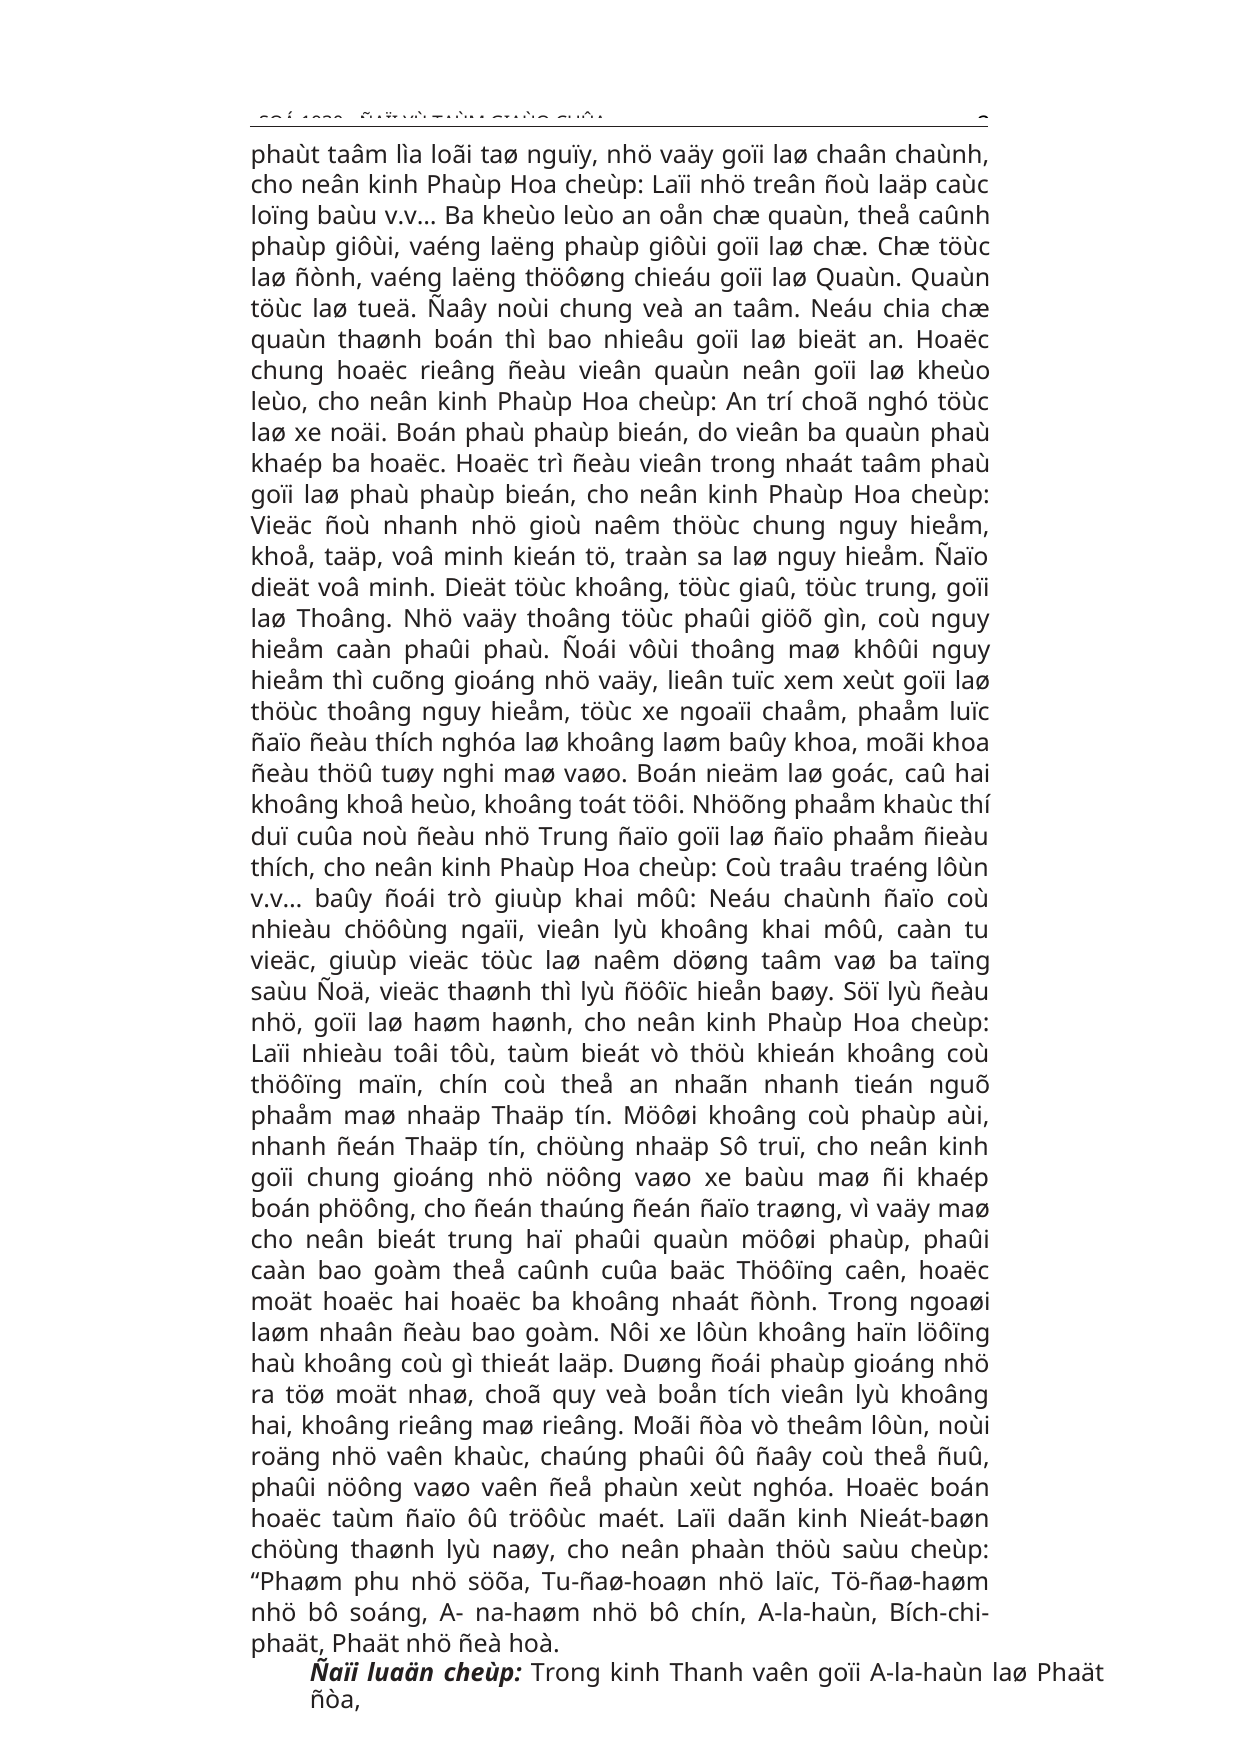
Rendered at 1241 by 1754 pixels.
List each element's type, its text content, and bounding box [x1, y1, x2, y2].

text phaùt taâm lìa loãi taø nguïy, nhö vaäy goïi laø chaân chaùnh, cho neân kinh Phaùp Hoa cheùp: Laïi nhö treân ñoù laäp caùc loïng baùu v.v… Ba kheùo leùo an oån chæ quaùn, theå caûnh phaùp giôùi, vaéng laëng phaùp giôùi goïi laø chæ. Chæ töùc laø ñònh, vaéng laëng thöôøng chieáu goïi laø Quaùn. Quaùn töùc laø tueä. Ñaây noùi chung veà an taâm. Neáu chia chæ quaùn thaønh boán thì bao nhieâu goïi laø bieät an. Hoaëc chung hoaëc rieâng ñeàu vieân quaùn neân goïi laø kheùo leùo, cho neân kinh Phaùp Hoa cheùp: An trí choã nghó töùc laø xe noäi. Boán phaù phaùp bieán, do vieân ba quaùn phaù khaép ba hoaëc. Hoaëc trì ñeàu vieân trong nhaát taâm phaù goïi laø phaù phaùp bieán, cho neân kinh Phaùp Hoa cheùp: Vieäc ñoù nhanh nhö gioù naêm thöùc chung nguy hieåm, khoå, taäp, voâ minh kieán tö, traàn sa laø nguy hieåm. Ñaïo dieät voâ minh. Dieät töùc khoâng, töùc giaû, töùc trung, goïi laø Thoâng. Nhö vaäy thoâng töùc phaûi giöõ gìn, coù nguy hieåm caàn phaûi phaù. Ñoái vôùi thoâng maø khôûi nguy hieåm thì cuõng gioáng nhö vaäy, lieân tuïc xem xeùt goïi laø thöùc thoâng nguy hieåm, töùc xe ngoaïi chaåm, phaåm luïc ñaïo ñeàu thích nghóa laø khoâng laøm baûy khoa, moãi khoa ñeàu thöû tuøy nghi maø vaøo. Boán nieäm laø goác, caû hai khoâng khoâ heùo, khoâng toát töôi. Nhöõng phaåm khaùc thí duï cuûa noù ñeàu nhö Trung ñaïo goïi laø ñaïo phaåm ñieàu thích, cho neân kinh Phaùp Hoa cheùp: Coù traâu traéng lôùn v.v… baûy ñoái trò giuùp khai môû: Neáu chaùnh ñaïo coù nhieàu chöôùng ngaïi, vieân lyù khoâng khai môû, caàn tu vieäc, giuùp vieäc töùc laø naêm döøng taâm vaø ba taïng saùu Ñoä, vieäc thaønh thì lyù ñöôïc hieån baøy. Söï lyù ñeàu nhö, goïi laø haøm haønh, cho neân kinh Phaùp Hoa cheùp: Laïi nhieàu toâi tôù, taùm bieát vò thöù khieán khoâng coù thöôïng maïn, chín coù theå an nhaãn nhanh tieán nguõ phaåm maø nhaäp Thaäp tín. Möôøi khoâng coù phaùp aùi, nhanh ñeán Thaäp tín, chöùng nhaäp Sô truï, cho neân kinh goïi chung gioáng nhö nöông vaøo xe baùu maø ñi khaép boán phöông, cho ñeán thaúng ñeán ñaïo traøng, vì vaäy maø cho neân bieát trung haï phaûi quaùn möôøi phaùp, phaûi caàn bao goàm theå caûnh cuûa baäc Thöôïng caên, hoaëc moät hoaëc hai hoaëc ba khoâng nhaát ñònh. Trong ngoaøi laøm nhaân ñeàu bao goàm. Nôi xe lôùn khoâng haïn löôïng haù khoâng coù gì thieát laäp. Duøng ñoái phaùp gioáng nhö ra töø moät nhaø, choã quy veà boån tích vieân lyù khoâng hai, khoâng rieâng maø rieâng. Moãi ñòa vò theâm lôùn, noùi roäng nhö vaên khaùc, chaúng phaûi ôû ñaây coù theå ñuû, phaûi nöông vaøo vaên ñeå phaùn xeùt nghóa. Hoaëc boán hoaëc taùm ñaïo ôû tröôùc maét. Laïi daãn kinh Nieát-baøn chöùng thaønh lyù naøy, cho neân phaàn thöù saùu cheùp: “Phaøm phu nhö söõa, Tu-ñaø-hoaøn nhö laïc, Tö-ñaø-haøm nhö bô soáng, A- na-haøm nhö bô chín, A-la-haùn, Bích-chi-phaät, Phaät nhö ñeà hoà. [250, 138, 990, 1659]
text Ñaïi luaän cheùp: Trong kinh Thanh vaên goïi A-la-haùn laø Phaät ñòa, [309, 1659, 1105, 1713]
